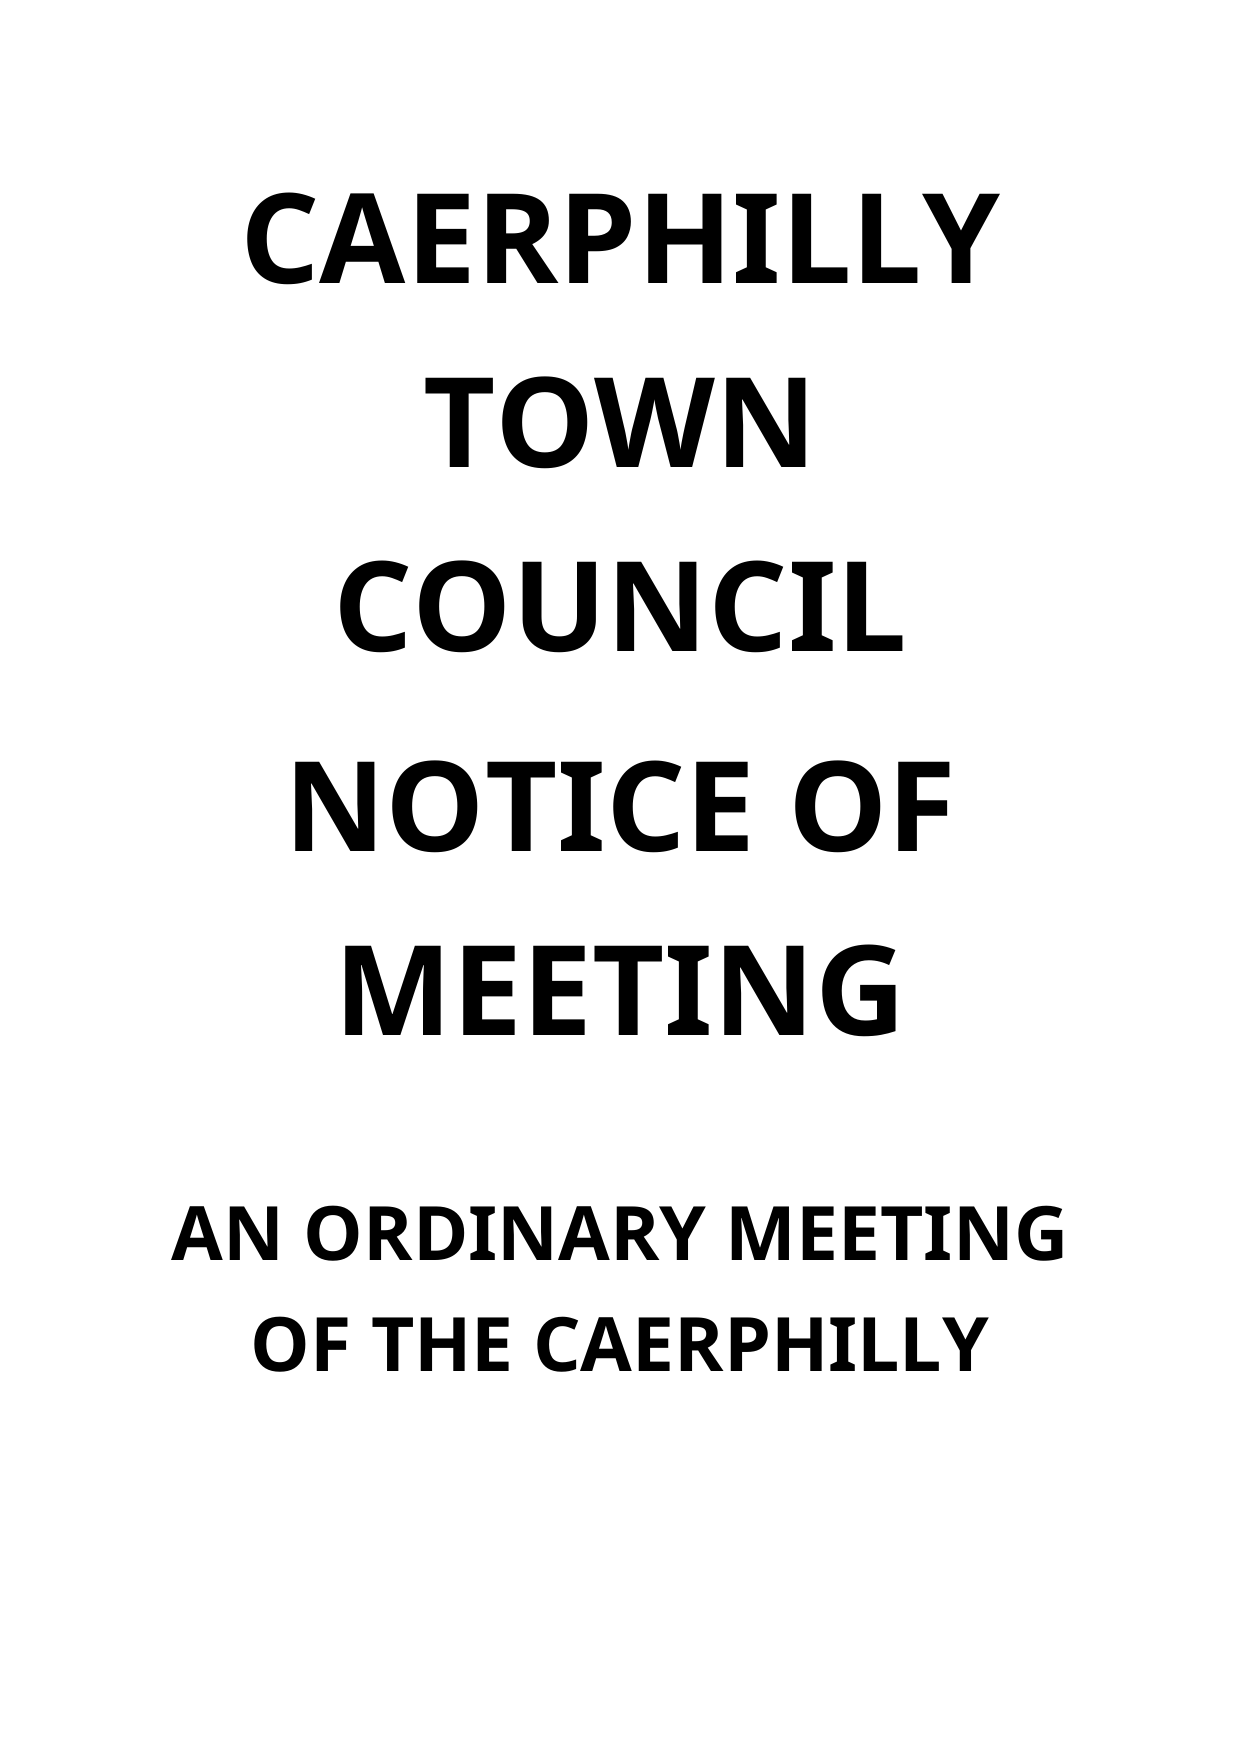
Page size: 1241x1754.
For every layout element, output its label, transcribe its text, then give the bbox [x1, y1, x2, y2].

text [150, 1181, 1090, 1393]
text NOTICE OF MEETING [150, 718, 1090, 1072]
text CAERPHILLY TOWN COUNCIL [150, 150, 1090, 688]
